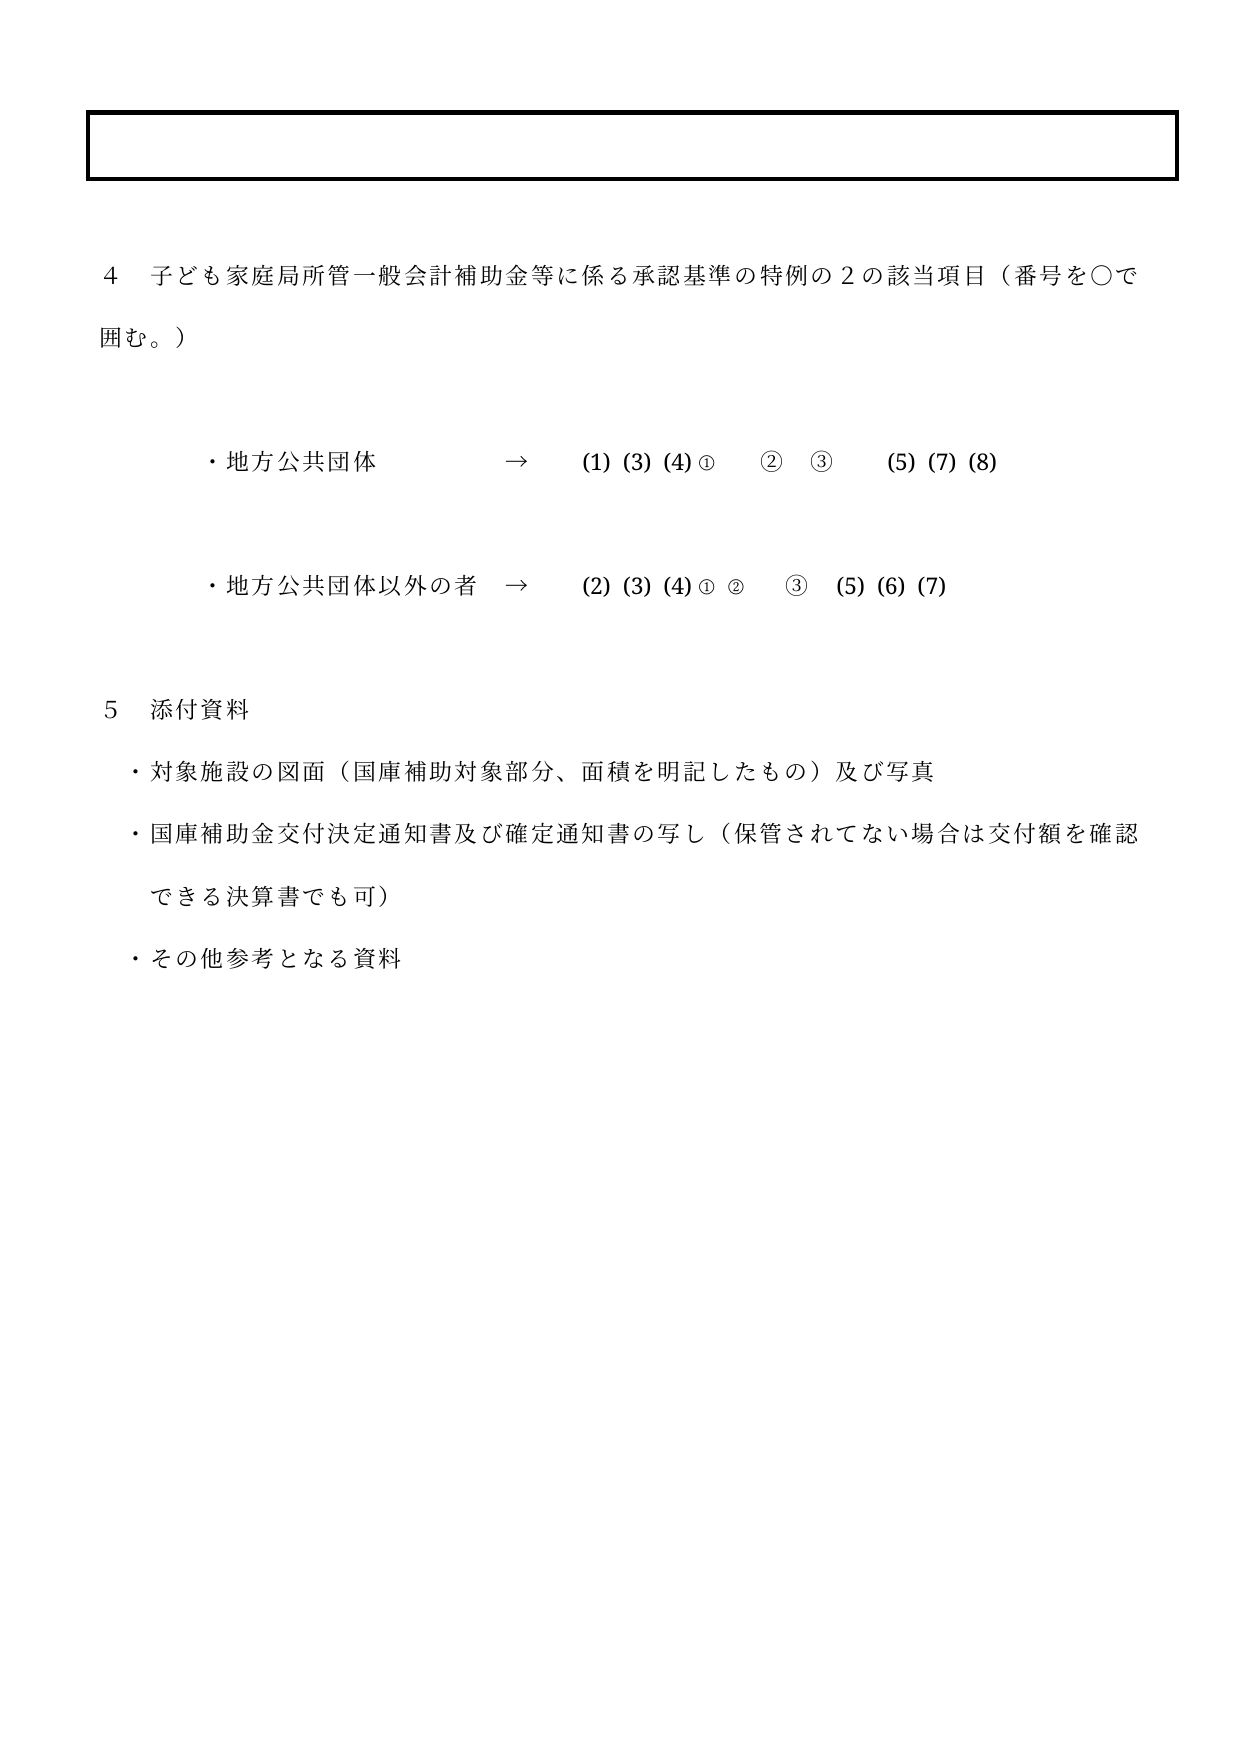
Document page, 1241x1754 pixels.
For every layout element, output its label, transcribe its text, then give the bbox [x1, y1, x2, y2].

text ・その他参考となる資料（記入要領） [99, 926, 1141, 988]
table_header [90, 115, 1175, 176]
text ・対象施設の図面（国庫補助対象部分、面積を明記したもの）及び写真 [99, 740, 1141, 802]
text ・地方公共団体以外の者 → (2) (3) (4) ① ② ③ (5) (6) (7) [99, 554, 1141, 616]
text ４ 子ども家庭局所管一般会計補助金等に係る承認基準の特例の２の該当項目（番号を○で囲む。） [99, 243, 1141, 367]
text ５ 添付資料 [99, 678, 1141, 740]
text ・地方公共団体 → (1) (3) (4) ① ② ③ (5) (7) (8) [99, 429, 1141, 492]
text ・国庫補助金交付決定通知書及び確定通知書の写し（保管されてない場合は交付額を確認できる決算書でも可） [99, 802, 1141, 926]
